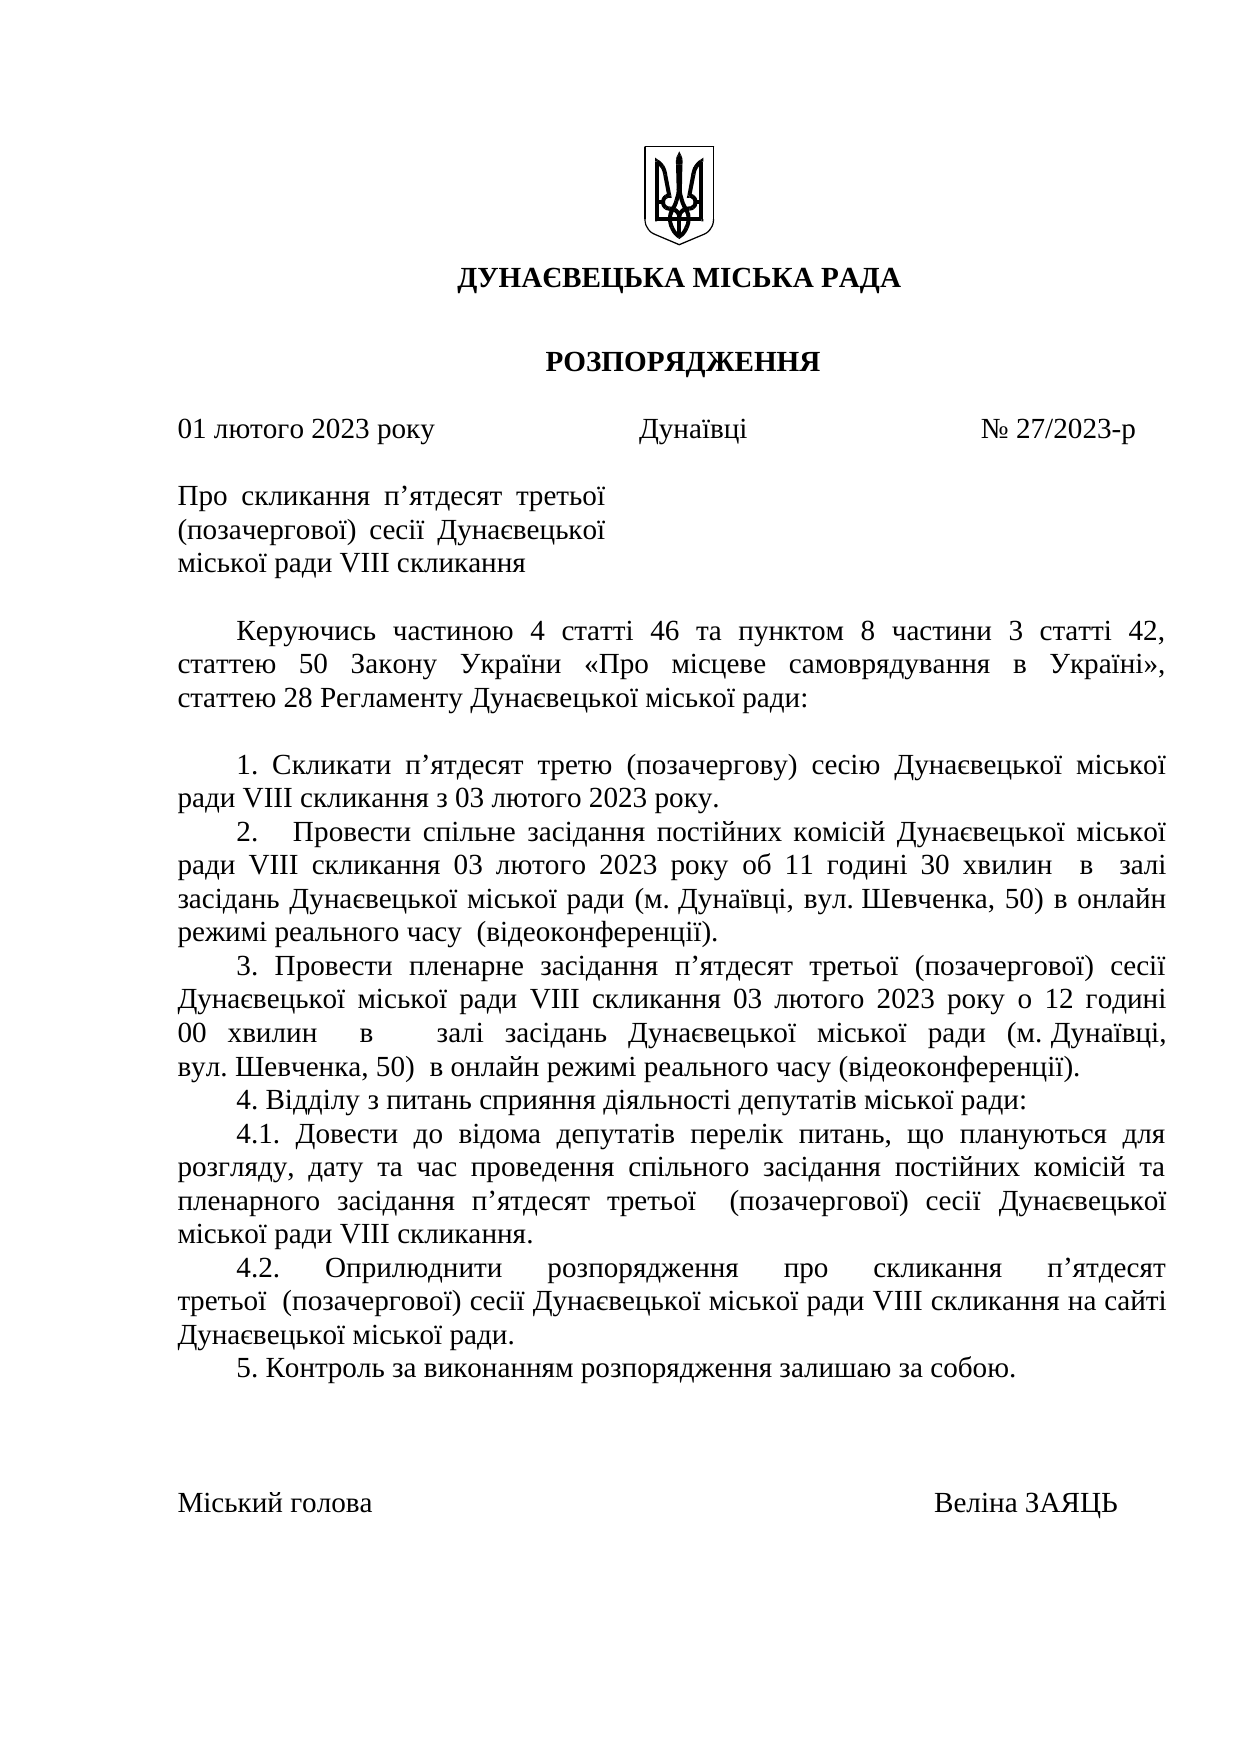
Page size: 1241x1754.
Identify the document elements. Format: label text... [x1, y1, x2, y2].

text ДУНАЄВЕЦЬКА МІСЬКА РАДА [177, 260, 1181, 294]
text 5. Контроль за виконанням розпорядження залишаю за собою. [177, 1351, 1167, 1384]
text 4.1. Довести до відома депутатів перелік питань, що плануються для розгляду, дату та час проведення спільного засідання постійних комісій та пленарного засідання п’ятдесят третьої (позачергової) сесії Дунаєвецької міської ради VІІІ скликання. [177, 1116, 1167, 1250]
text Міський голова Веліна ЗАЯЦЬ [177, 1485, 1181, 1518]
list 4.2. Оприлюднити розпорядження про скликання п’ятдесят третьої (позачергової) сесії Дунаєвецької міської ради VІІІ скликання на сайті Дунаєвецької міської ради. [177, 1250, 1167, 1351]
text 1. Скликати п’ятдесят третю (позачергову) сесію Дунаєвецької міської ради VІІІ скликання з 03 лютого 2023 року. [177, 747, 1167, 814]
text 3. Провести пленарне засідання п’ятдесят третьої (позачергової) сесії Дунаєвецької міської ради VІІІ скликання 03 лютого 2023 року о 12 годині 00 хвилин в залі засідань Дунаєвецької міської ради (м. Дунаївці, вул. Шевченка, 50) в онлайн режимі реального часу (відеоконференції). [177, 948, 1167, 1082]
text РОЗПОРЯДЖЕННЯ [177, 344, 1181, 378]
text 2. Провести спільне засідання постійних комісій Дунаєвецької міської ради VІІІ скликання 03 лютого 2023 року об 11 годині 30 хвилин в залі засідань Дунаєвецької міської ради (м. Дунаївці, вул. Шевченка, 50) в онлайн режимі реального часу (відеоконференції). [177, 814, 1167, 948]
text 01 лютого 2023 року Дунаївці № 27/2023-р [177, 411, 1181, 445]
text Про скликання п’ятдесят третьої (позачергової) сесії Дунаєвецької міської ради VІІІ скликання [177, 478, 605, 579]
text 4. Відділу з питань сприяння діяльності депутатів міської ради: [177, 1082, 1167, 1116]
text Керуючись частиною 4 статті 46 та пунктом 8 частини 3 статті 42, статтею 50 Закону України «Про місцеве самоврядування в Україні», статтею 28 Регламенту Дунаєвецької міської ради: [177, 613, 1167, 713]
